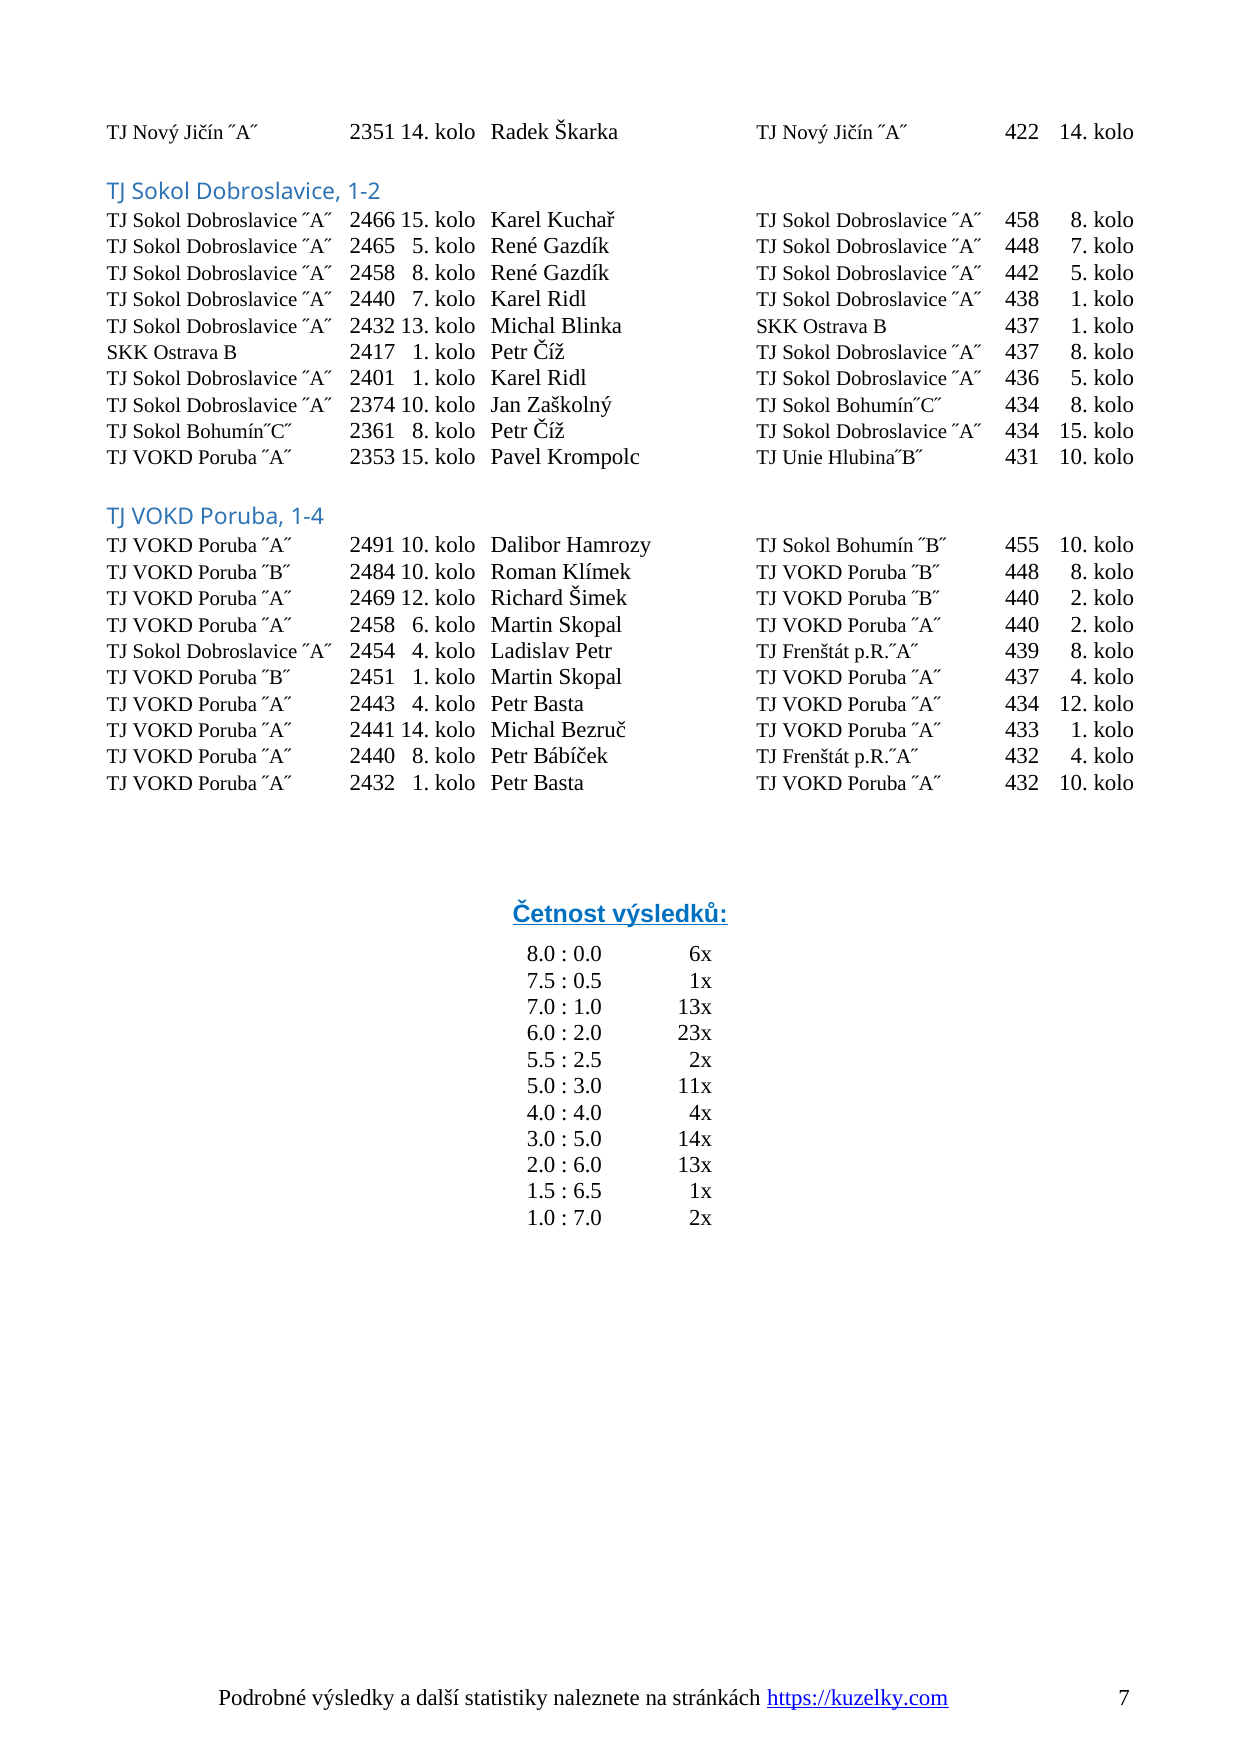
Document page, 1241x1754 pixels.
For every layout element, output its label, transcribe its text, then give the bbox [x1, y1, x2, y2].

text 7.0 : 1.0 13x [106, 993, 1134, 1019]
text SKK Ostrava B 2417 1. kolo Petr Číž TJ Sokol Dobroslavice ˝A˝ 437 8. kolo [106, 338, 1134, 364]
text 6.0 : 2.0 23x [106, 1019, 1134, 1046]
text 2.0 : 6.0 13x [106, 1151, 1134, 1178]
text TJ Nový Jičín ˝A˝ 2351 14. kolo Radek Škarka TJ Nový Jičín ˝A˝ 422 14. kolo [106, 118, 1134, 144]
text TJ Sokol Dobroslavice ˝A˝ 2401 1. kolo Karel Ridl TJ Sokol Dobroslavice ˝A˝ 436 5. kolo [106, 364, 1134, 391]
text TJ Sokol Dobroslavice ˝A˝ 2466 15. kolo Karel Kuchař TJ Sokol Dobroslavice ˝A˝ 458 8. kolo [106, 206, 1134, 233]
text 3.0 : 5.0 14x [106, 1125, 1134, 1151]
text TJ VOKD Poruba ˝A˝ 2491 10. kolo Dalibor Hamrozy TJ Sokol Bohumín ˝B˝ 455 10. kolo [106, 532, 1134, 558]
text Četnost výsledků: [94, 899, 1145, 928]
text 1.5 : 6.5 1x [106, 1178, 1134, 1204]
text TJ Sokol Dobroslavice ˝A˝ 2432 13. kolo Michal Blinka SKK Ostrava B 437 1. kolo [106, 312, 1134, 338]
subtitle TJ Sokol Dobroslavice, 1-2 [106, 175, 1134, 206]
text 4.0 : 4.0 4x [106, 1098, 1134, 1125]
text 5.5 : 2.5 2x [106, 1046, 1134, 1072]
text TJ VOKD Poruba ˝A˝ 2443 4. kolo Petr Basta TJ VOKD Poruba ˝A˝ 434 12. kolo [106, 690, 1134, 716]
text 5.0 : 3.0 11x [106, 1072, 1134, 1098]
text TJ Sokol Bohumín˝C˝ 2361 8. kolo Petr Číž TJ Sokol Dobroslavice ˝A˝ 434 15. kolo [106, 417, 1134, 443]
text TJ Sokol Dobroslavice ˝A˝ 2458 8. kolo René Gazdík TJ Sokol Dobroslavice ˝A˝ 442 5. kolo [106, 259, 1134, 285]
text TJ Sokol Dobroslavice ˝A˝ 2374 10. kolo Jan Zaškolný TJ Sokol Bohumín˝C˝ 434 8. kolo [106, 391, 1134, 417]
text TJ VOKD Poruba ˝A˝ 2440 8. kolo Petr Bábíček TJ Frenštát p.R.˝A˝ 432 4. kolo [106, 742, 1134, 769]
text 8.0 : 0.0 6x [106, 940, 1134, 967]
text TJ VOKD Poruba ˝A˝ 2353 15. kolo Pavel Krompolc TJ Unie Hlubina˝B˝ 431 10. kolo [106, 443, 1134, 470]
text TJ Sokol Dobroslavice ˝A˝ 2440 7. kolo Karel Ridl TJ Sokol Dobroslavice ˝A˝ 438 1. kolo [106, 285, 1134, 312]
text TJ VOKD Poruba ˝A˝ 2458 6. kolo Martin Skopal TJ VOKD Poruba ˝A˝ 440 2. kolo [106, 611, 1134, 637]
text TJ VOKD Poruba ˝A˝ 2441 14. kolo Michal Bezruč TJ VOKD Poruba ˝A˝ 433 1. kolo [106, 716, 1134, 742]
subtitle TJ VOKD Poruba, 1-4 [106, 500, 1134, 532]
text TJ VOKD Poruba ˝B˝ 2484 10. kolo Roman Klímek TJ VOKD Poruba ˝B˝ 448 8. kolo [106, 558, 1134, 584]
text 1.0 : 7.0 2x [106, 1204, 1134, 1230]
text TJ VOKD Poruba ˝A˝ 2432 1. kolo Petr Basta TJ VOKD Poruba ˝A˝ 432 10. kolo [106, 769, 1134, 795]
text 7.5 : 0.5 1x [106, 967, 1134, 993]
text TJ Sokol Dobroslavice ˝A˝ 2454 4. kolo Ladislav Petr TJ Frenštát p.R.˝A˝ 439 8. kolo [106, 637, 1134, 663]
text TJ VOKD Poruba ˝B˝ 2451 1. kolo Martin Skopal TJ VOKD Poruba ˝A˝ 437 4. kolo [106, 663, 1134, 690]
text TJ Sokol Dobroslavice ˝A˝ 2465 5. kolo René Gazdík TJ Sokol Dobroslavice ˝A˝ 448 7. kolo [106, 233, 1134, 259]
text TJ VOKD Poruba ˝A˝ 2469 12. kolo Richard Šimek TJ VOKD Poruba ˝B˝ 440 2. kolo [106, 584, 1134, 611]
